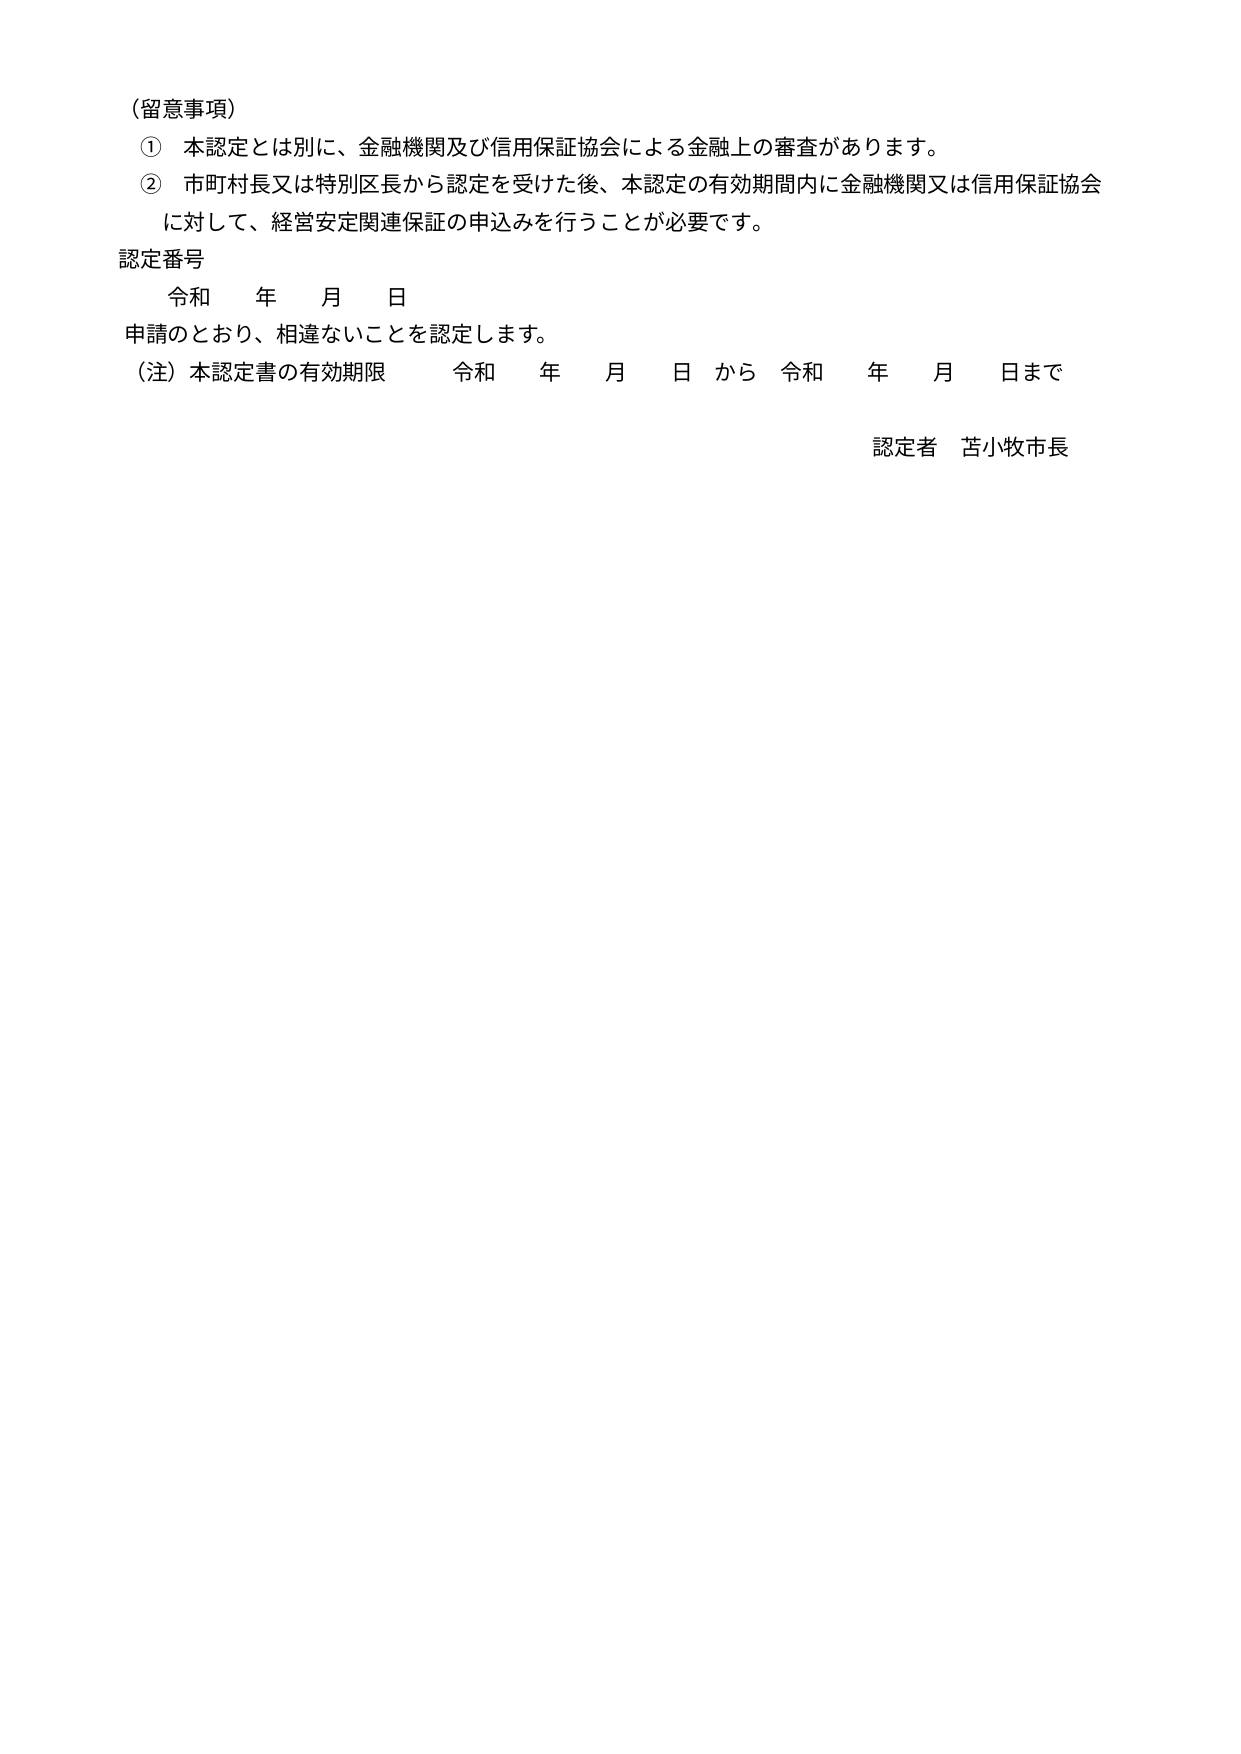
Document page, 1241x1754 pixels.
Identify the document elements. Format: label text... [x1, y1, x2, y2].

text ① 本認定とは別に、金融機関及び信用保証協会による金融上の審査があります。 [118, 127, 1122, 164]
text 申請のとおり、相違ないことを認定します。 [118, 314, 1122, 352]
text ② 市町村長又は特別区長から認定を受けた後、本認定の有効期間内に金融機関又は信用保証協会 に対して、経営安定関連保証の申込みを行うことが必要です。 [118, 164, 1122, 239]
text 令和 年 月 日 [118, 277, 1122, 314]
text 認定者 苫小牧市長 [118, 427, 1122, 464]
text 認定番号 [118, 239, 1122, 277]
text （注）本認定書の有効期限 令和 年 月 日 から 令和 年 月 日まで [118, 352, 1122, 389]
text （留意事項） [118, 89, 1122, 127]
